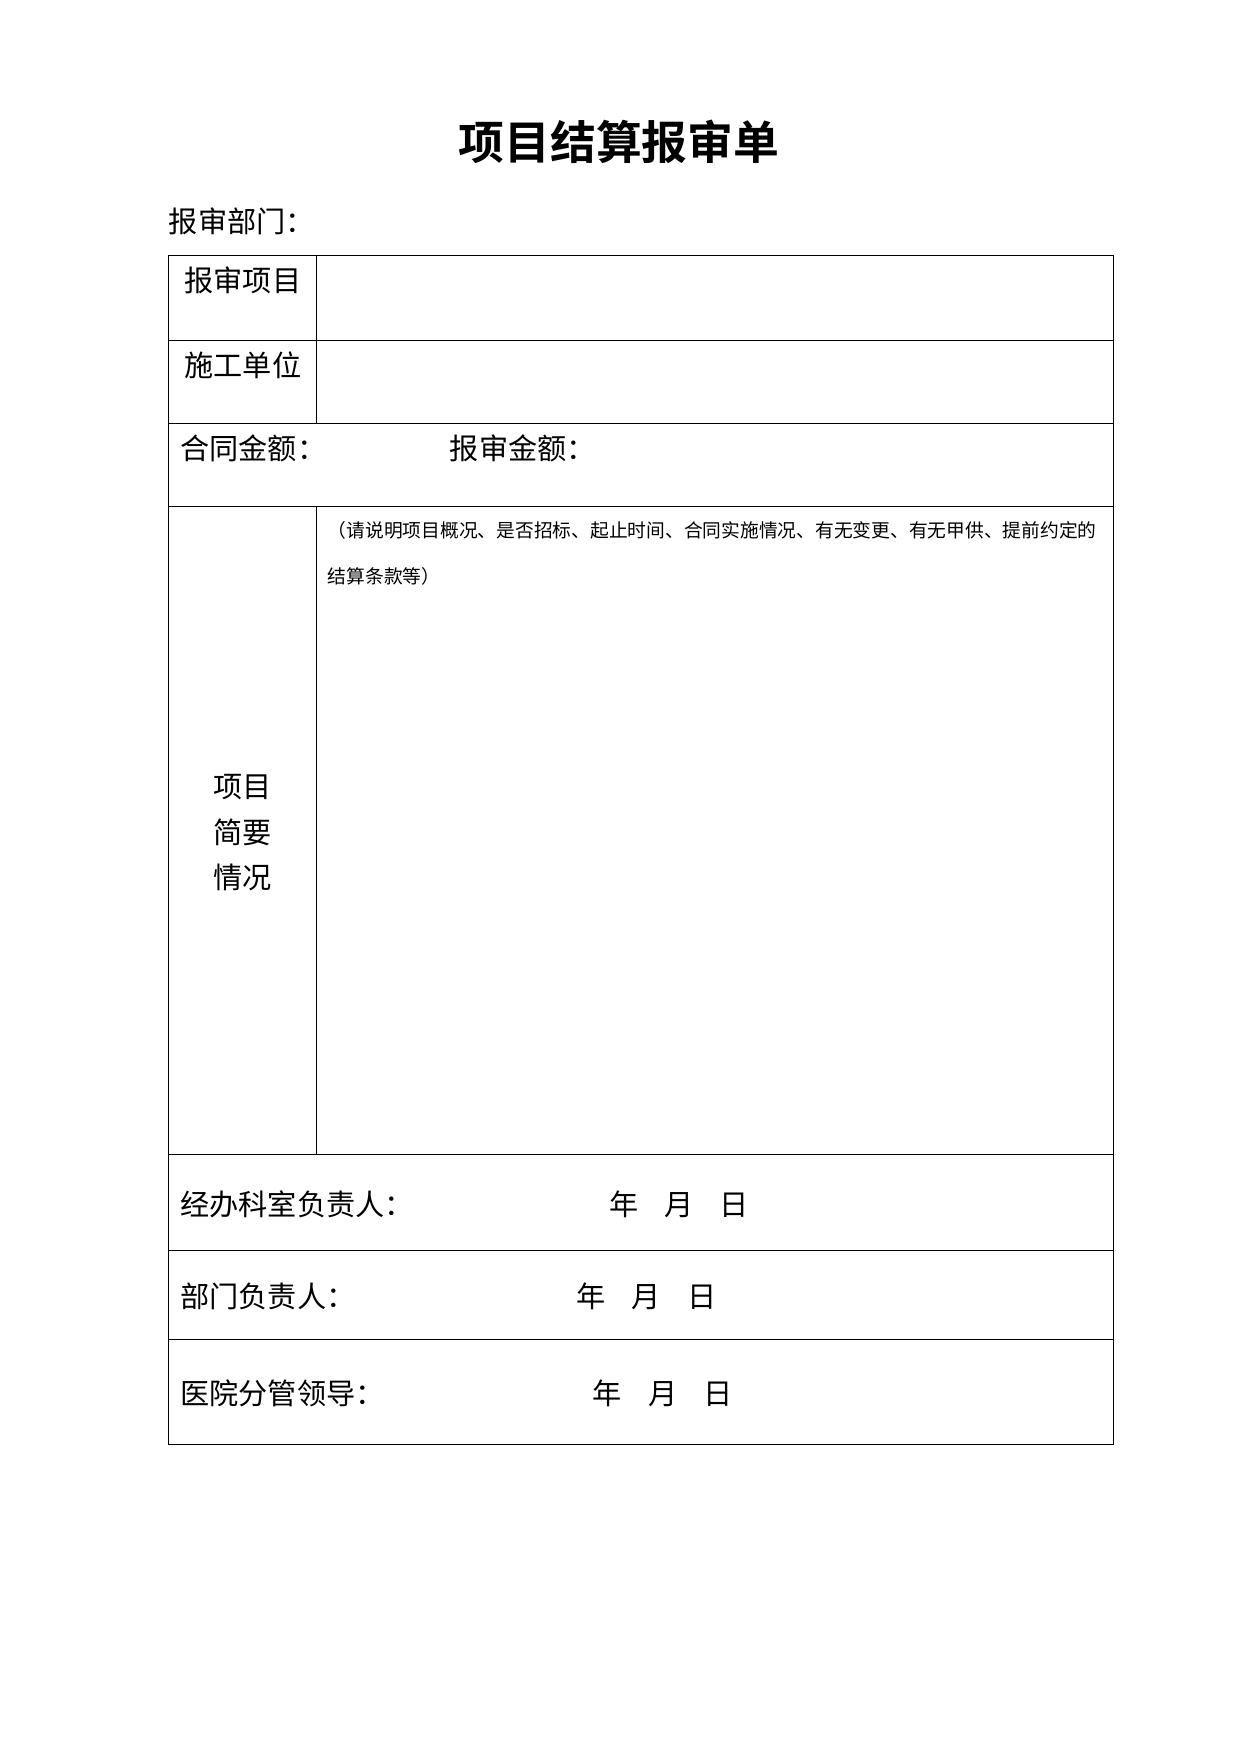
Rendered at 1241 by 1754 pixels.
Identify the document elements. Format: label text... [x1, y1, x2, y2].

text 项目结算报审单 [169, 94, 1069, 185]
table_cell 医院分管领导： 年 月 日 [169, 1340, 1113, 1444]
text 报审部门： [169, 197, 1069, 243]
table_cell 部门负责人： 年 月 日 [169, 1251, 1113, 1339]
table_cell 项目 简要 情况 [169, 507, 316, 1154]
table_cell 经办科室负责人： 年 月 日 [169, 1155, 1113, 1250]
table_header [317, 256, 1113, 340]
table_cell 合同金额： 报审金额： [169, 424, 1113, 506]
table_header 报审项目 [169, 256, 316, 340]
table_cell [317, 341, 1113, 423]
table_cell 施工单位 [169, 341, 316, 423]
table_cell （请说明项目概况、是否招标、起止时间、合同实施情况、有无变更、有无甲供、提前约定的结算条款等） [317, 507, 1113, 1154]
